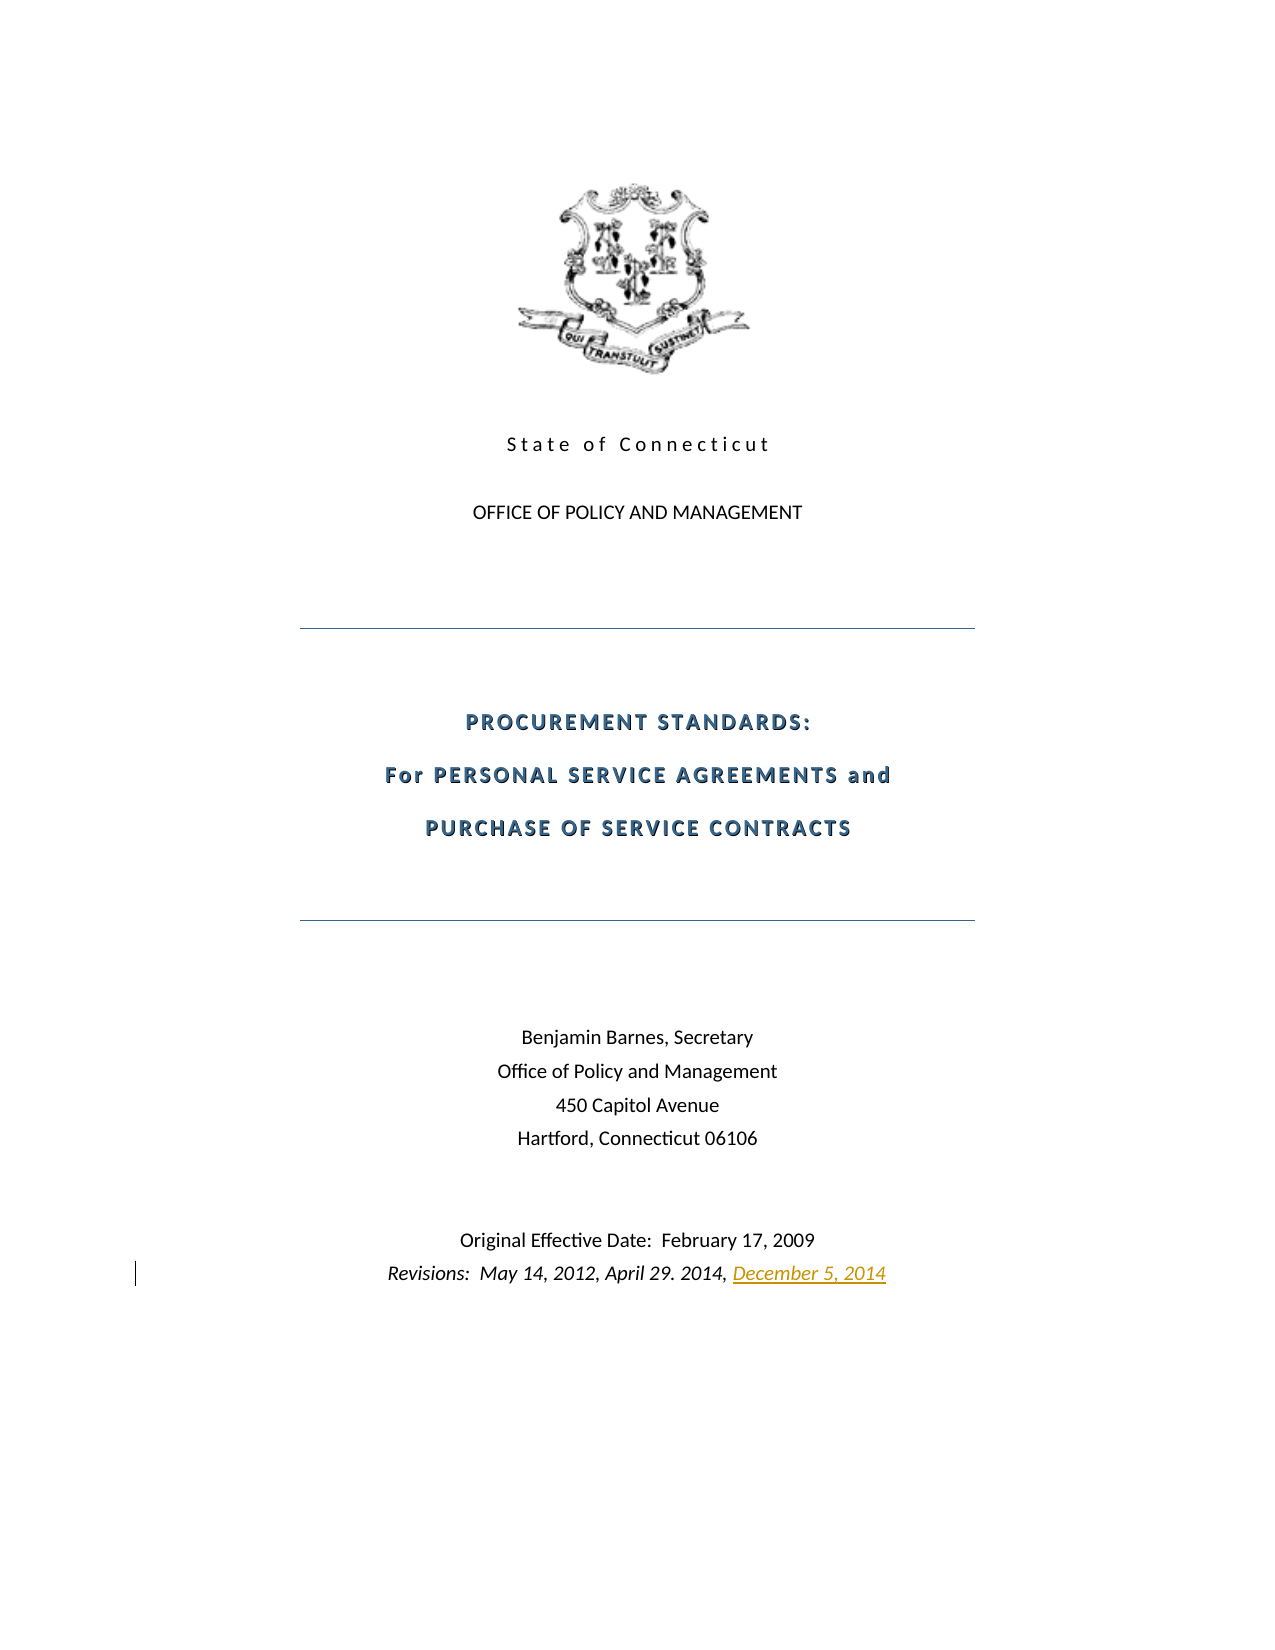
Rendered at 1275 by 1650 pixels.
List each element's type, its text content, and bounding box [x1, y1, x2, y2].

picture [516, 179, 759, 381]
text S t a t e o f C o n n e c t i c u t [150, 432, 1125, 457]
text Benjamin Barnes, Secretary [150, 1024, 1125, 1050]
text PURCHASE OF SERVICE CONTRACTS [150, 813, 1125, 841]
text PROCUREMENT STANDARDS: [150, 707, 1125, 735]
text Original Effective Date: February 17, 2009 [150, 1227, 1125, 1252]
text Revisions: May 14, 2012, April 29. 2014, [150, 1261, 1125, 1286]
text For PERSONAL SERVICE AGREEMENTS and [150, 760, 1125, 788]
text Office of Policy and Management [150, 1058, 1125, 1083]
text OFFICE OF POLICY AND MANAGEMENT [150, 499, 1125, 524]
